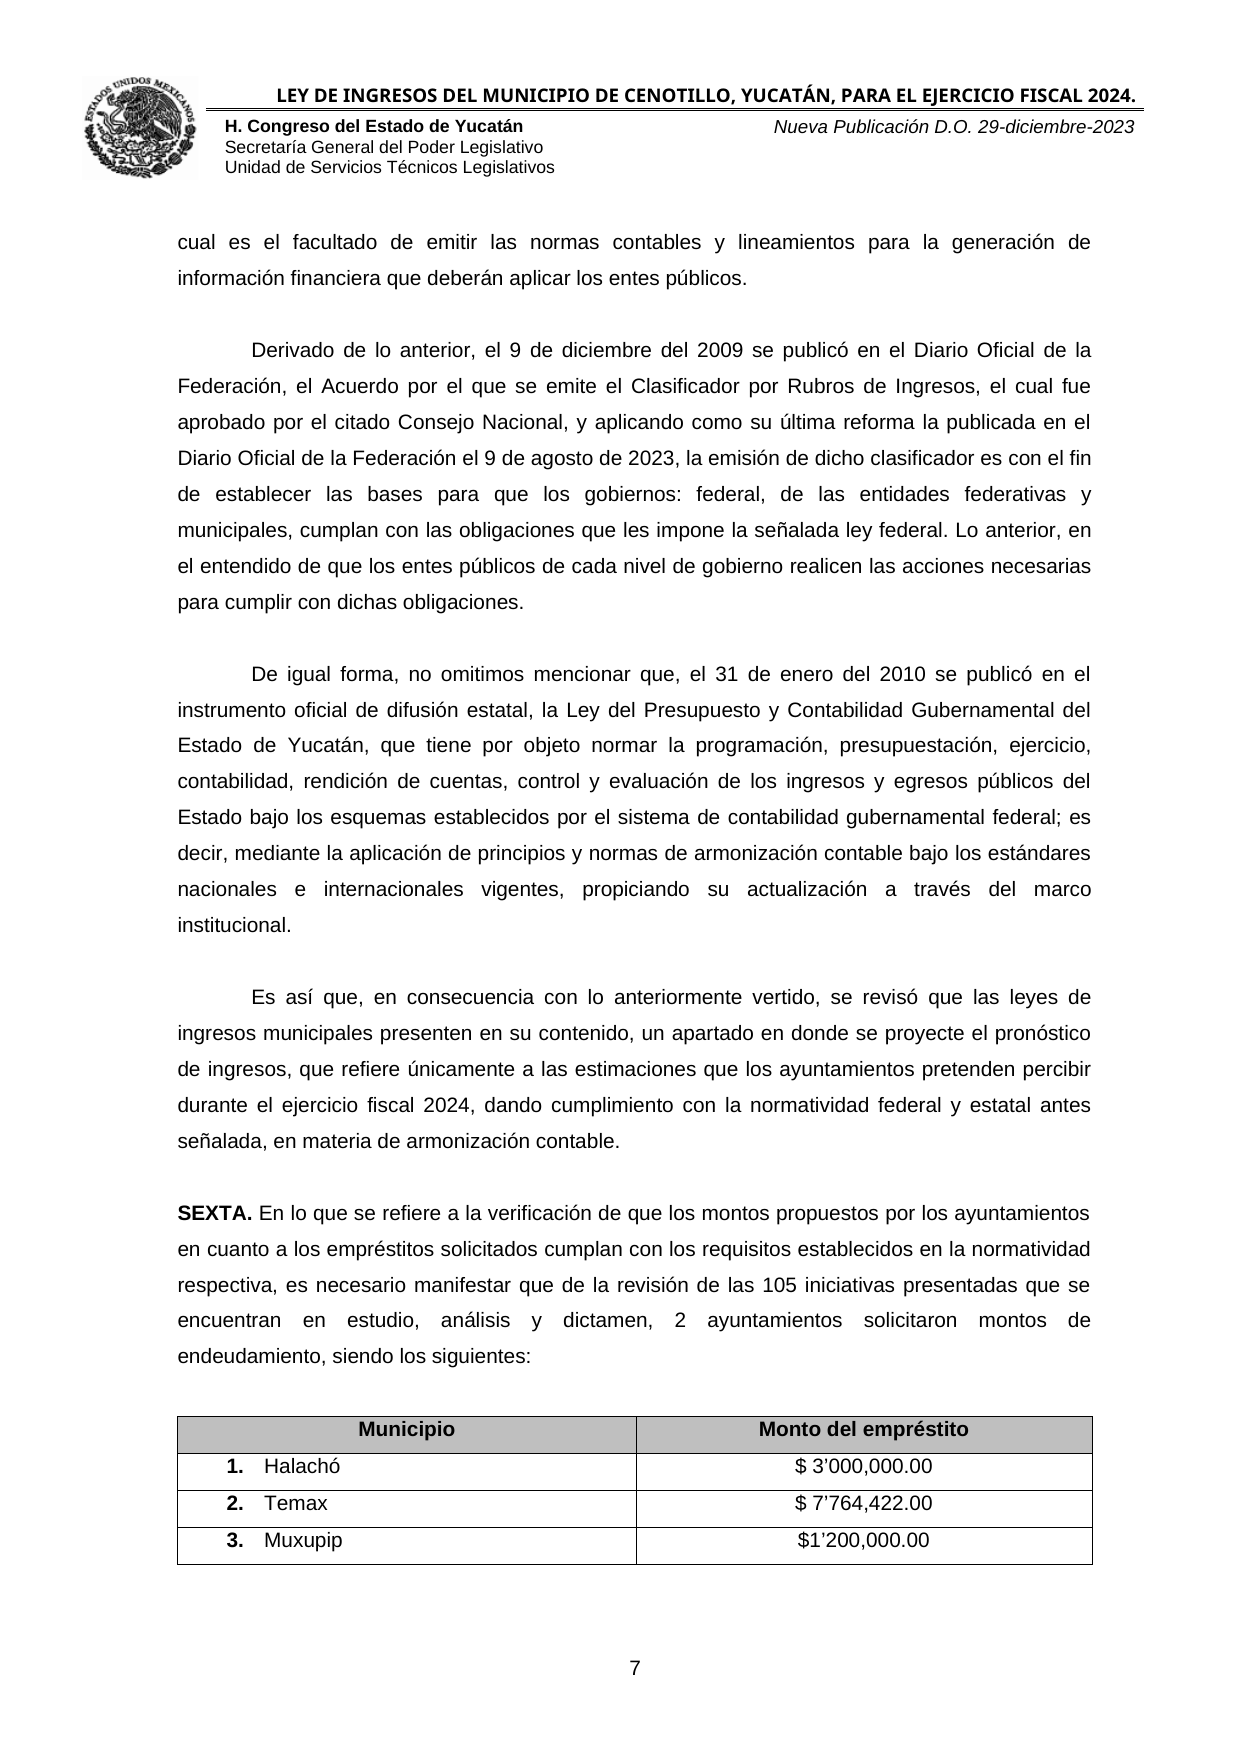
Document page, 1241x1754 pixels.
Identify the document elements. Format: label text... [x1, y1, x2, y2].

table_header Monto del empréstito [637, 1417, 1092, 1453]
table_cell $ 3’000,000.00 [637, 1454, 1092, 1490]
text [177, 230, 1092, 290]
text Derivado de lo anterior, el 9 de diciembre del 2009 se publicó en el Diario Oficial de la Federación, el Acuerdo por el que se emite el Clasificador por Rubros de Ingresos, el cual fue aprobado por el citado Consejo Nacional, y aplicando como su última reforma la publicada en el Diario Oficial de la Federación el 9 de agosto de 2023, la emisión de dicho clasificador es con el fin de establecer las bases para que los gobiernos: federal, de las entidades federativas y municipales, cumplan con las obligaciones que les impone la señalada ley federal. Lo anterior, en el entendido de que los entes públicos de cada nivel de gobierno realicen las acciones necesarias para cumplir con dichas obligaciones. [177, 338, 1092, 613]
table_cell Temax [178, 1491, 636, 1527]
table_header Municipio [178, 1417, 636, 1453]
table_cell $1’200,000.00 [637, 1528, 1092, 1564]
text SEXTA. En lo que se refiere a la verificación de que los montos propuestos por los ayuntamientos en cuanto a los empréstitos solicitados cumplan con los requisitos establecidos en la normatividad respectiva, es necesario manifestar que de la revisión de las 105 iniciativas presentadas que se encuentran en estudio, análisis y dictamen, 2 ayuntamientos solicitaron montos de endeudamiento, siendo los siguientes: [177, 1201, 1092, 1368]
text De igual forma, no omitimos mencionar que, el 31 de enero del 2010 se publicó en el instrumento oficial de difusión estatal, la Ley del Presupuesto y Contabilidad Gubernamental del Estado de Yucatán, que tiene por objeto normar la programación, presupuestación, ejercicio, contabilidad, rendición de cuentas, control y evaluación de los ingresos y egresos públicos del Estado bajo los esquemas establecidos por el sistema de contabilidad gubernamental federal; es decir, mediante la aplicación de principios y normas de armonización contable bajo los estándares nacionales e internacionales vigentes, propiciando su actualización a través del marco institucional. [177, 661, 1092, 937]
table_cell Halachó [178, 1454, 636, 1490]
table_cell $ 7’764,422.00 [637, 1491, 1092, 1527]
table_cell Muxupip [178, 1528, 636, 1564]
text Es así que, en consecuencia con lo anteriormente vertido, se revisó que las leyes de ingresos municipales presenten en su contenido, un apartado en donde se proyecte el pronóstico de ingresos, que refiere únicamente a las estimaciones que los ayuntamientos pretenden percibir durante el ejercicio fiscal 2024, dando cumplimiento con la normatividad federal y estatal antes señalada, en materia de armonización contable. [177, 985, 1092, 1153]
